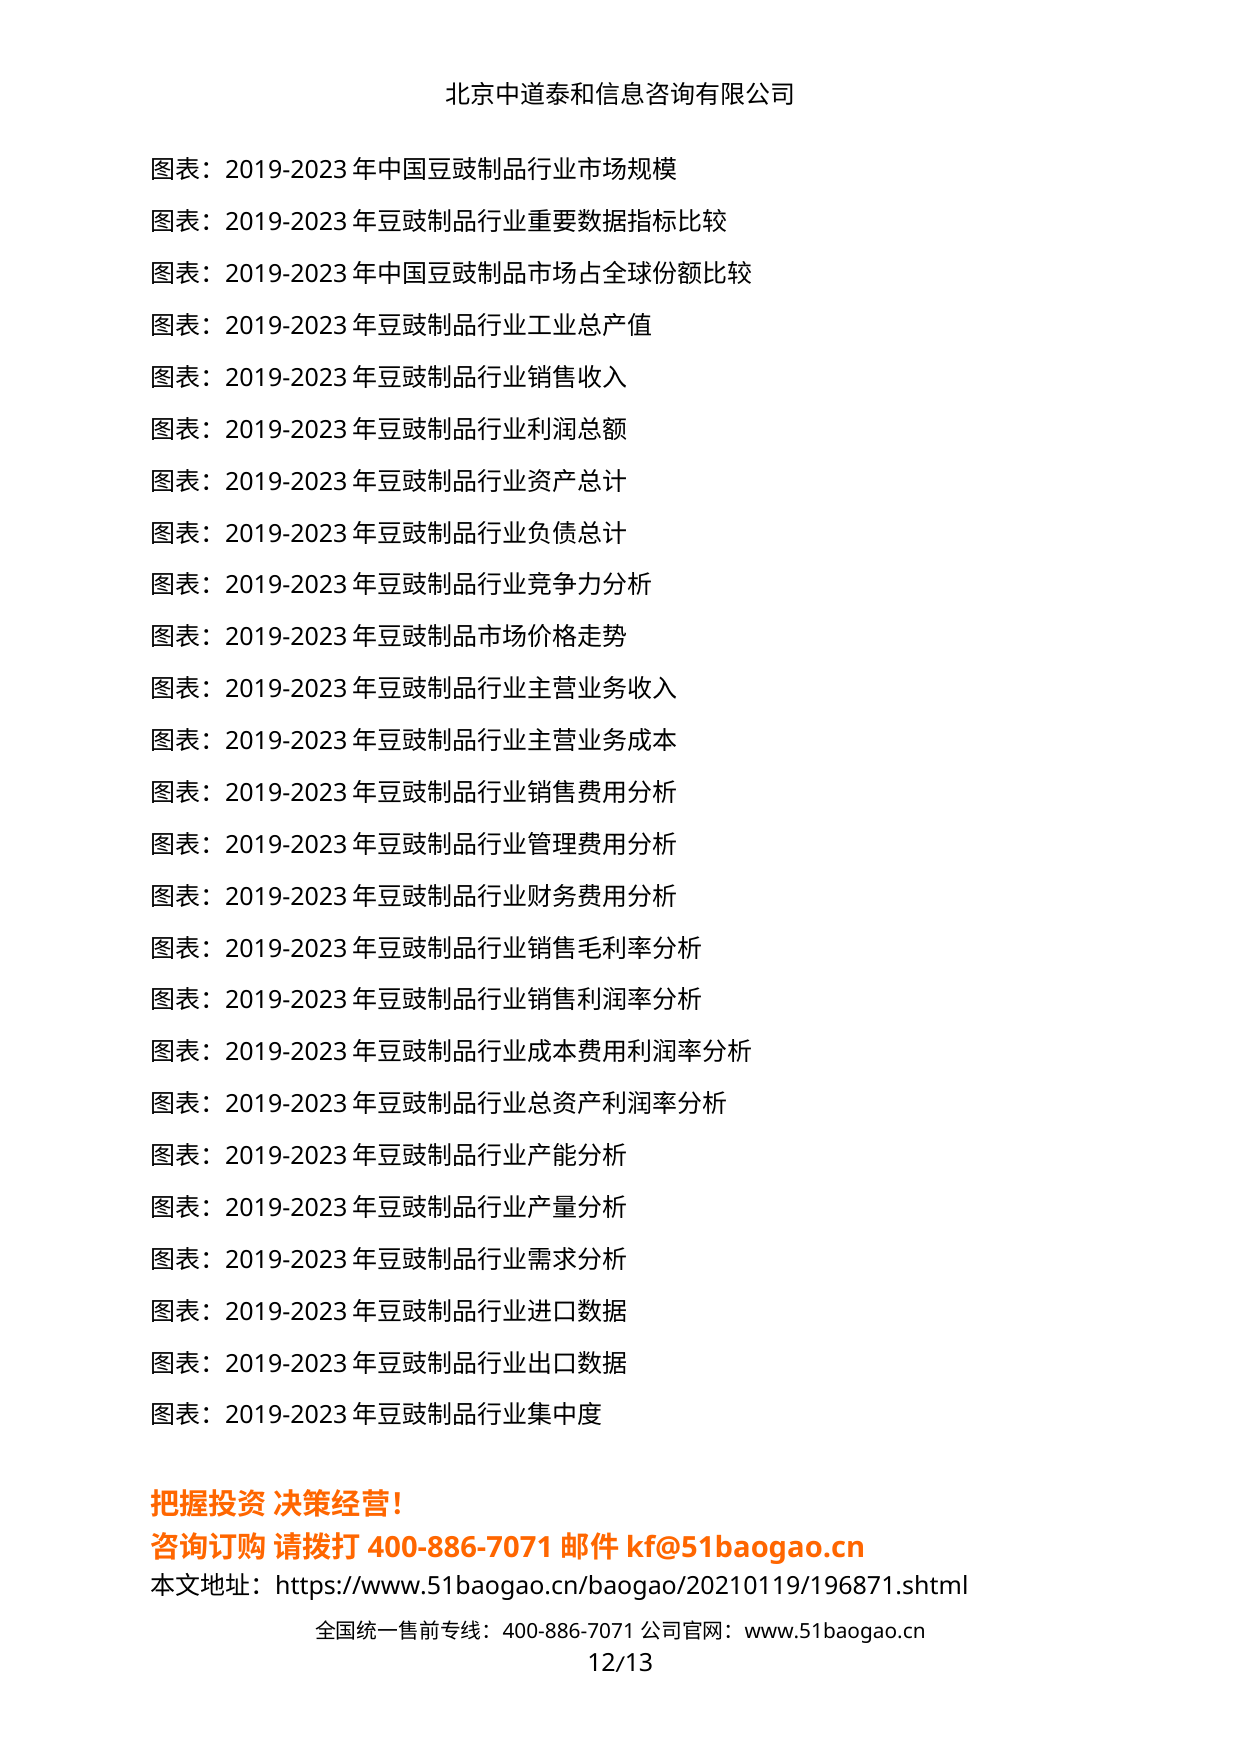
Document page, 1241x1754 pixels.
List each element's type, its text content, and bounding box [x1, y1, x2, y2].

text 图表：2019-2023年豆豉制品行业主营业务收入 [150, 669, 1090, 705]
text 图表：2019-2023年豆豉制品行业集中度 [150, 1395, 1090, 1431]
text 图表：2019-2023年豆豉制品行业进口数据 [150, 1291, 1090, 1327]
text 图表：2019-2023年豆豉制品行业总资产利润率分析 [150, 1084, 1090, 1120]
text 图表：2019-2023年豆豉制品行业主营业务成本 [150, 721, 1090, 757]
text 图表：2019-2023年豆豉制品行业利润总额 [150, 409, 1090, 446]
text 图表：2019-2023年豆豉制品行业重要数据指标比较 [150, 202, 1090, 238]
text 把握投资 决策经营！咨询订购 请拨打 400-886-7071 邮件 kf@51baogao.cn本文地址：https://www.51baogao.cn/baogao/20210119/196871.shtml [150, 1447, 1090, 1602]
text 图表：2019-2023年豆豉制品行业成本费用利润率分析 [150, 1032, 1090, 1068]
text 图表：2019-2023年豆豉制品行业工业总产值 [150, 306, 1090, 342]
text 图表：2019-2023年中国豆豉制品市场占全球份额比较 [150, 254, 1090, 290]
text 图表：2019-2023年豆豉制品行业销售费用分析 [150, 772, 1090, 809]
text 图表：2019-2023年豆豉制品行业产能分析 [150, 1136, 1090, 1172]
text 图表：2019-2023年豆豉制品行业竞争力分析 [150, 565, 1090, 601]
text 图表：2019-2023年豆豉制品市场价格走势 [150, 617, 1090, 653]
text 图表：2019-2023年豆豉制品行业需求分析 [150, 1239, 1090, 1276]
text 图表：2019-2023年豆豉制品行业销售毛利率分析 [150, 928, 1090, 964]
text 图表：2019-2023年豆豉制品行业资产总计 [150, 461, 1090, 497]
text 图表：2019-2023年豆豉制品行业产量分析 [150, 1187, 1090, 1224]
text 图表：2019-2023年豆豉制品行业销售利润率分析 [150, 980, 1090, 1016]
text 图表：2019-2023年豆豉制品行业出口数据 [150, 1343, 1090, 1379]
text 图表：2019-2023年中国豆豉制品行业市场规模 [150, 150, 1090, 186]
text 图表：2019-2023年豆豉制品行业负债总计 [150, 513, 1090, 549]
text 图表：2019-2023年豆豉制品行业管理费用分析 [150, 824, 1090, 861]
text 图表：2019-2023年豆豉制品行业销售收入 [150, 357, 1090, 394]
text 图表：2019-2023年豆豉制品行业财务费用分析 [150, 876, 1090, 912]
